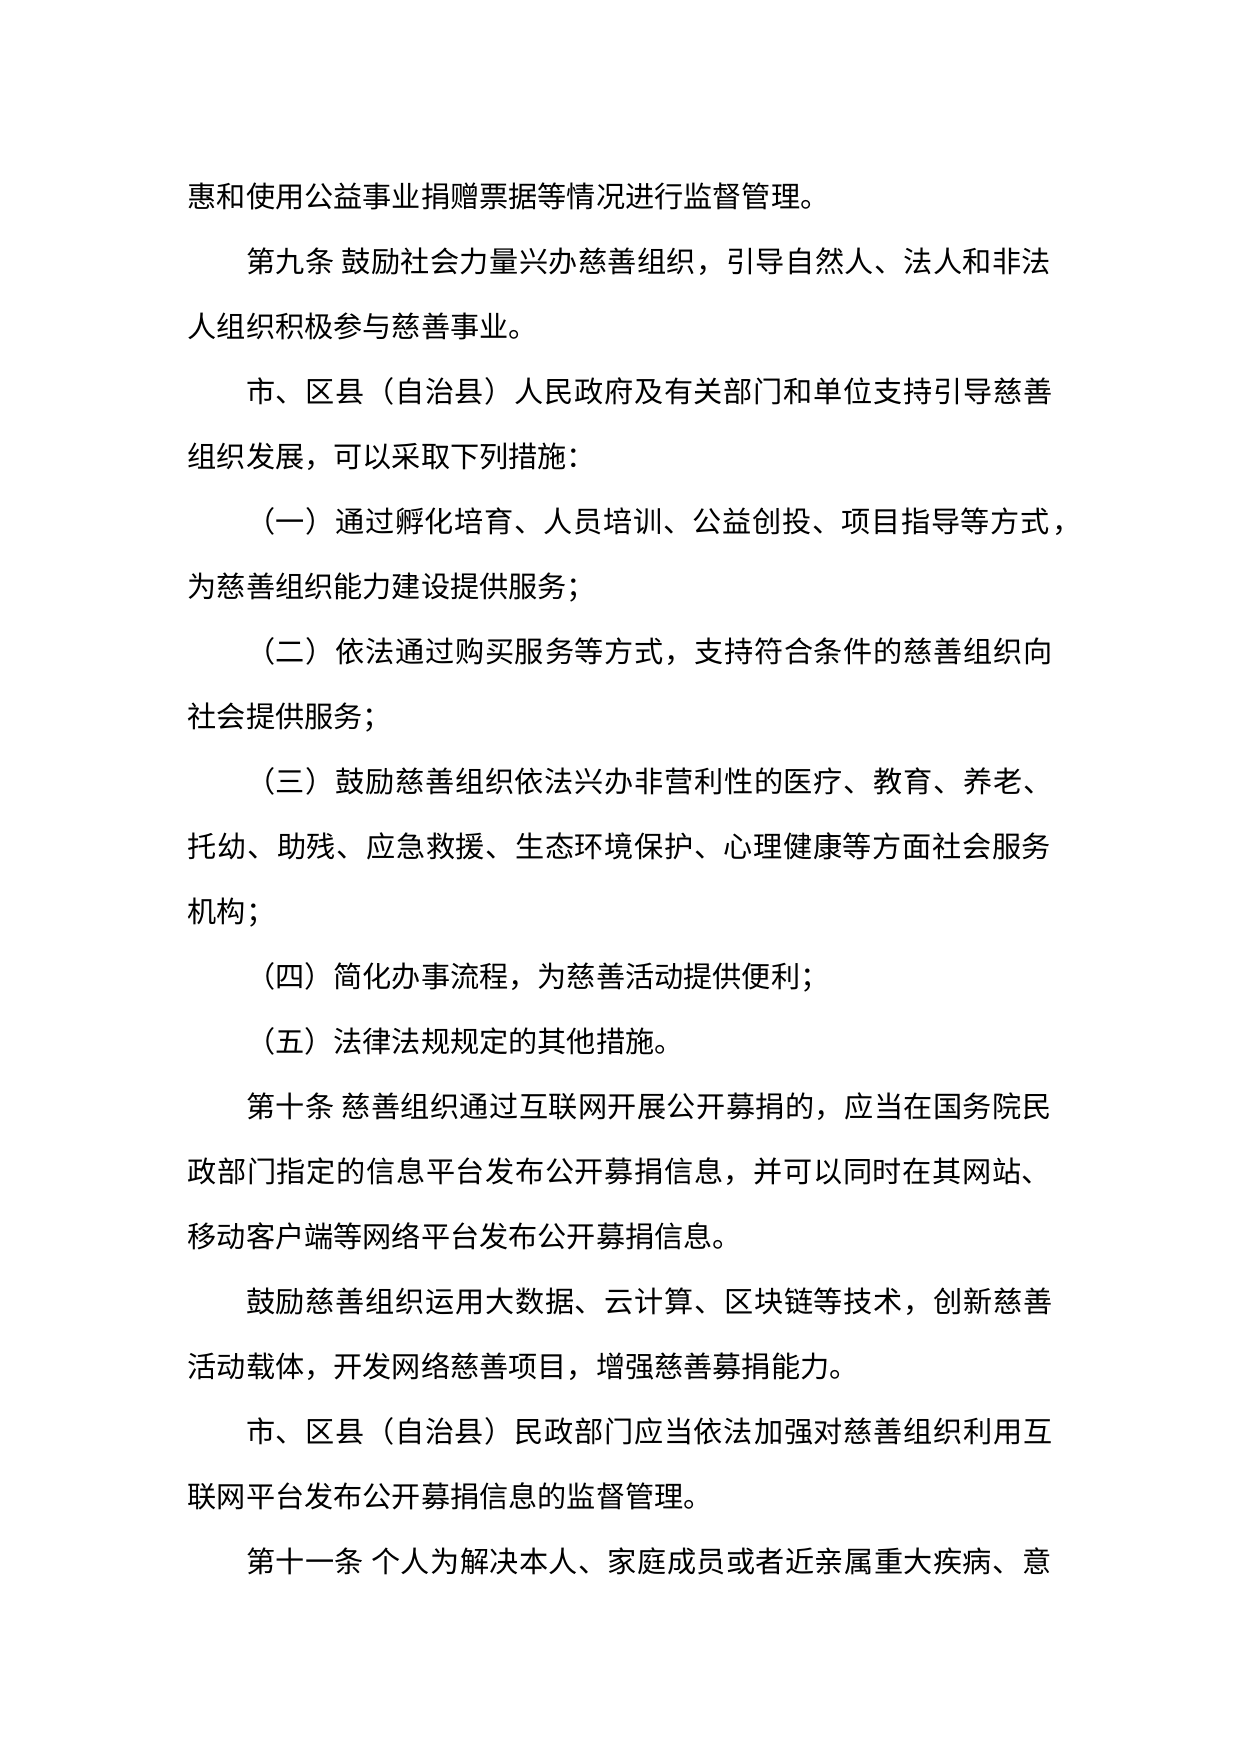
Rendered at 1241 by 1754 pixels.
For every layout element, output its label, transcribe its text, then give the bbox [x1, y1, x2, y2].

text 市、区县（自治县）民政部门应当依法加强对慈善组织利用互联网平台发布公开募捐信息的监督管理。 [187, 1397, 1053, 1527]
text 市、区县（自治县）人民政府及有关部门和单位支持引导慈善组织发展，可以采取下列措施： [187, 357, 1053, 487]
text （三）鼓励慈善组织依法兴办非营利性的医疗、教育、养老、托幼、助残、应急救援、生态环境保护、心理健康等方面社会服务机构； [187, 747, 1053, 942]
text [187, 162, 1053, 227]
text 第十条 慈善组织通过互联网开展公开募捐的，应当在国务院民政部门指定的信息平台发布公开募捐信息，并可以同时在其网站、移动客户端等网络平台发布公开募捐信息。 [187, 1072, 1053, 1267]
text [187, 1527, 1053, 1592]
text 鼓励慈善组织运用大数据、云计算、区块链等技术，创新慈善活动载体，开发网络慈善项目，增强慈善募捐能力。 [187, 1267, 1053, 1397]
text （二）依法通过购买服务等方式，支持符合条件的慈善组织向社会提供服务； [187, 617, 1053, 747]
text （一）通过孵化培育、人员培训、公益创投、项目指导等方式，为慈善组织能力建设提供服务； [187, 487, 1053, 617]
text 第九条 鼓励社会力量兴办慈善组织，引导自然人、法人和非法人组织积极参与慈善事业。 [187, 227, 1053, 357]
text （四）简化办事流程，为慈善活动提供便利； [187, 942, 1053, 1007]
text （五）法律法规规定的其他措施。 [187, 1007, 1053, 1072]
